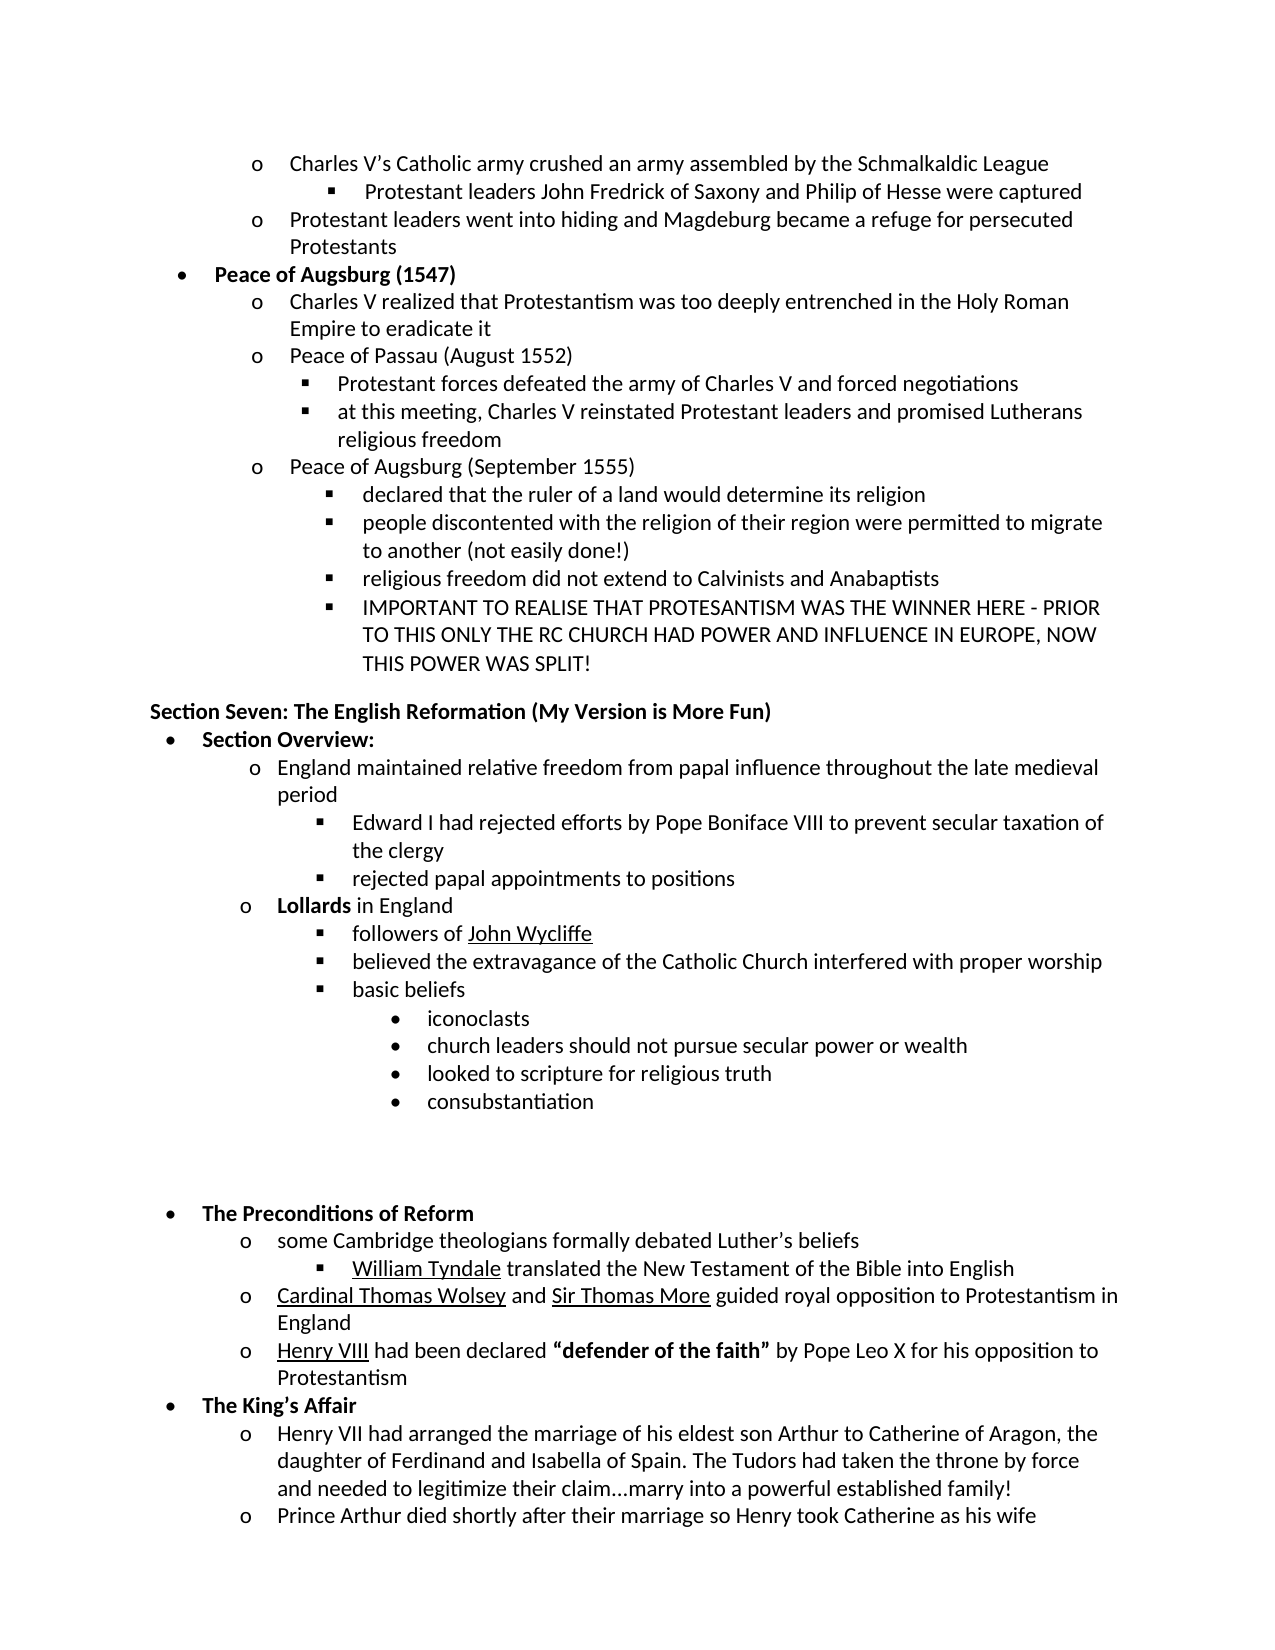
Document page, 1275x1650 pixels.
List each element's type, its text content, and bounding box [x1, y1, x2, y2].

subtitle Section Seven: The English Reformation (My Version is More Fun) [150, 697, 1125, 726]
list church leaders should not pursue secular power or wealth [389, 1032, 1125, 1059]
list England maintained relative freedom from papal influence throughout the late medieval period [249, 753, 1125, 808]
list Protestant forces defeated the army of Charles V and forced negotiations [300, 369, 1125, 397]
list The Preconditions of Reform [164, 1199, 1125, 1227]
list Henry VII had arranged the marriage of his eldest son Arthur to Catherine of Aragon, the daughter of Ferdinand and Isabella of Spain. The Tudors had taken the throne by force and needed to legitimize their claim...marry into a powerful established family! [239, 1419, 1106, 1502]
list looked to scripture for religious truth [389, 1059, 1125, 1087]
list Lollards in England [239, 892, 1125, 919]
list followers of John Wycliffe [314, 919, 1125, 947]
list believed the extravagance of the Catholic Church interfered with proper worship [314, 947, 1125, 975]
list Peace of Augsburg (1547) [176, 260, 1125, 288]
list Edward I had rejected efforts by Pope Boniface VIII to prevent secular taxation of the clergy [314, 808, 1125, 864]
list Charles V realized that Protestantism was too deeply entrenched in the Holy Roman Empire to eradicate it [251, 288, 1125, 342]
list Peace of Passau (August 1552) [251, 342, 1125, 369]
list people discontented with the religion of their region were permitted to migrate to another (not easily done!) [324, 508, 1125, 564]
list Charles V’s Catholic army crushed an army assembled by the Schmalkaldic League [251, 150, 1125, 177]
list Protestant leaders went into hiding and Magdeburg became a refuge for persecuted Protestants [251, 205, 1125, 260]
list rejected papal appointments to positions [314, 864, 1125, 892]
list Protestant leaders John Fredrick of Saxony and Philip of Hesse were captured [326, 177, 1125, 205]
list declared that the ruler of a land would determine its religion [324, 480, 1125, 508]
list some Cambridge theologians formally debated Luther’s beliefs [239, 1227, 1125, 1254]
list Prince Arthur died shortly after their marriage so Henry took Catherine as his wife [239, 1502, 1125, 1529]
list religious freedom did not extend to Calvinists and Anabaptists [324, 564, 1125, 593]
list William Tyndale translated the New Testament of the Bible into English [314, 1254, 1125, 1281]
list consubstantiation [389, 1087, 1125, 1115]
list Henry VIII had been declared “defender of the faith” by Pope Leo X for his opposition to Protestantism [239, 1336, 1125, 1391]
list Peace of Augsburg (September 1555) [251, 453, 1125, 480]
list Section Overview: [164, 726, 1125, 753]
list IMPORTANT TO REALISE THAT PROTESANTISM WAS THE WINNER HERE - PRIOR TO THIS ONLY THE RC CHURCH HAD POWER AND INFLUENCE IN EUROPE, NOW THIS POWER WAS SPLIT! [324, 593, 1125, 677]
list Cardinal Thomas Wolsey and Sir Thomas More guided royal opposition to Protestantism in England [239, 1281, 1125, 1336]
list basic beliefs [314, 975, 1125, 1003]
list iconoclasts [389, 1004, 1125, 1032]
list The King’s Affair [164, 1391, 1125, 1419]
list at this meeting, Charles V reinstated Protestant leaders and promised Lutherans religious freedom [300, 397, 1125, 453]
